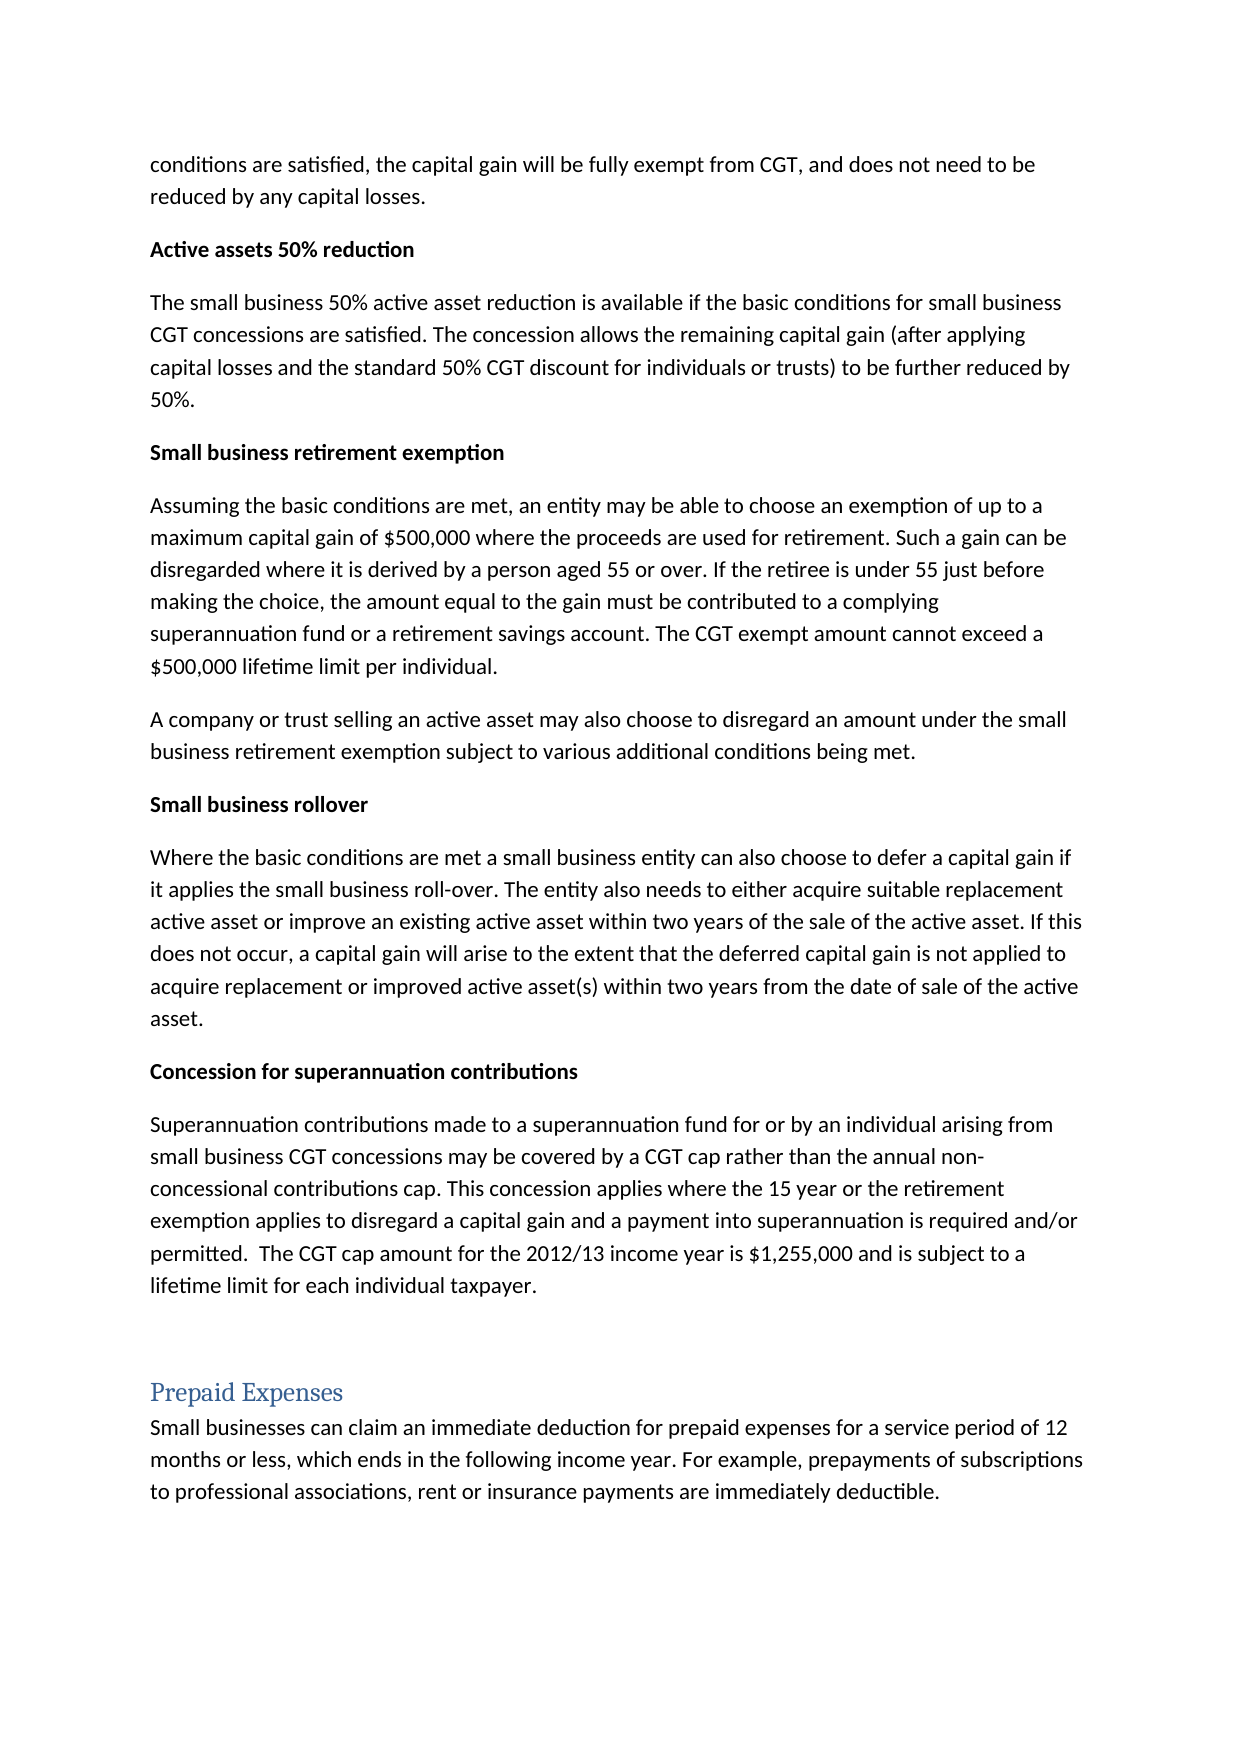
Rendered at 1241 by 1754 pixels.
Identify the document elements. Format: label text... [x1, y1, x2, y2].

subtitle Prepaid Expenses [150, 1377, 1090, 1408]
text Concession for superannuation contributions [150, 1057, 1090, 1085]
text Active assets 50% reduction [150, 235, 1090, 263]
text Small business retirement exemption [150, 438, 1090, 466]
text Small businesses can claim an immediate deduction for prepaid expenses for a service period of 12 months or less, which ends in the following income year. For example, prepayments of subscriptions to professional associations, rent or insurance payments are immediately deductible. [150, 1413, 1090, 1505]
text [150, 150, 1090, 210]
text Small business rollover [150, 790, 1090, 818]
text The small business 50% active asset reduction is available if the basic conditions for small business CGT concessions are satisfied. The concession allows the remaining capital gain (after applying capital losses and the standard 50% CGT discount for individuals or trusts) to be further reduced by 50%. [150, 288, 1090, 413]
text Where the basic conditions are met a small business entity can also choose to defer a capital gain if it applies the small business roll-over. The entity also needs to either acquire suitable replacement active asset or improve an existing active asset within two years of the sale of the active asset. If this does not occur, a capital gain will arise to the extent that the deferred capital gain is not applied to acquire replacement or improved active asset(s) within two years from the date of sale of the active asset. [150, 843, 1090, 1032]
text Assuming the basic conditions are met, an entity may be able to choose an exemption of up to a maximum capital gain of $500,000 where the proceeds are used for retirement. Such a gain can be disregarded where it is derived by a person aged 55 or over. If the retiree is under 55 just before making the choice, the amount equal to the gain must be contributed to a complying superannuation fund or a retirement savings account. The CGT exempt amount cannot exceed a $500,000 lifetime limit per individual. [150, 491, 1090, 680]
text A company or trust selling an active asset may also choose to disregard an amount under the small business retirement exemption subject to various additional conditions being met. [150, 705, 1090, 765]
text Superannuation contributions made to a superannuation fund for or by an individual arising from small business CGT concessions may be covered by a CGT cap rather than the annual non-concessional contributions cap. This concession applies where the 15 year or the retirement exemption applies to disregard a capital gain and a payment into superannuation is required and/or permitted. The CGT cap amount for the 2012/13 income year is $1,255,000 and is subject to a lifetime limit for each individual taxpayer. [150, 1110, 1090, 1299]
